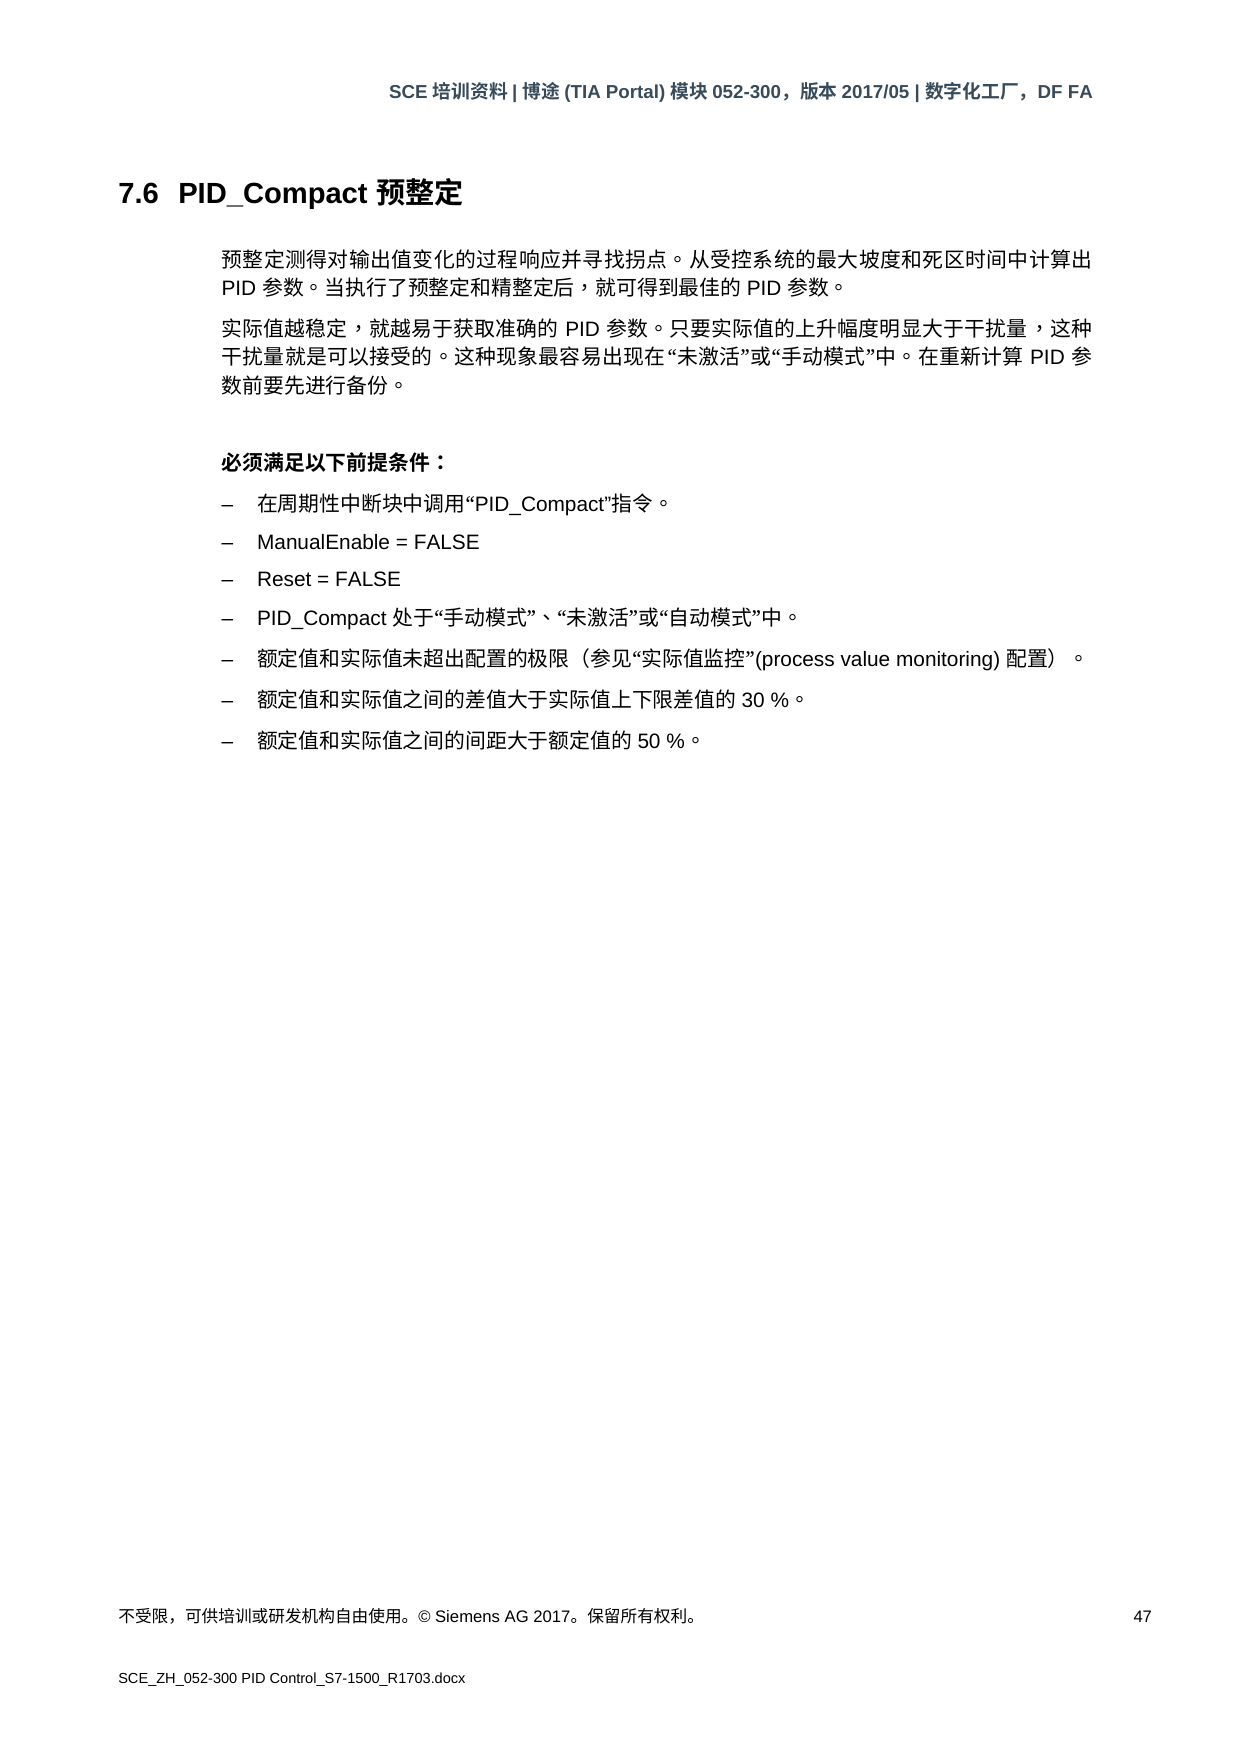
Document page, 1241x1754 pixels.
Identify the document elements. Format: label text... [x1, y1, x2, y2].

text 预整定测得对输出值变化的过程响应并寻找拐点。从受控系统的最大坡度和死区时间中计算出 PID 参数。当执行了预整定和精整定后，就可得到最佳的 PID 参数。 [221, 245, 1092, 302]
list Reset = FALSE [221, 567, 1092, 591]
text 实际值越稳定，就越易于获取准确的 PID 参数。只要实际值的上升幅度明显大于干扰量，这种干扰量就是可以接受的。这种现象最容易出现在“未激活”或“手动模式”中。在重新计算 PID 参数前要先进行备份。 [221, 314, 1092, 399]
list 额定值和实际值之间的间距大于额定值的 50 %。 [221, 726, 1092, 754]
list ManualEnable = FALSE [221, 530, 1092, 554]
list PID_Compact 处于“手动模式”、“未激活”或“自动模式”中。 [221, 603, 1092, 632]
list 在周期性中断块中调用“PID_Compact”指令。 [221, 489, 1092, 518]
subtitle PID_Compact 预整定 [118, 173, 1092, 212]
text 必须满足以下前提条件： [221, 448, 1092, 477]
list 额定值和实际值之间的差值大于实际值上下限差值的 30 %。 [221, 685, 1092, 713]
list 额定值和实际值未超出配置的极限（参见“实际值监控”(process value monitoring) 配置）。 [221, 644, 1092, 672]
